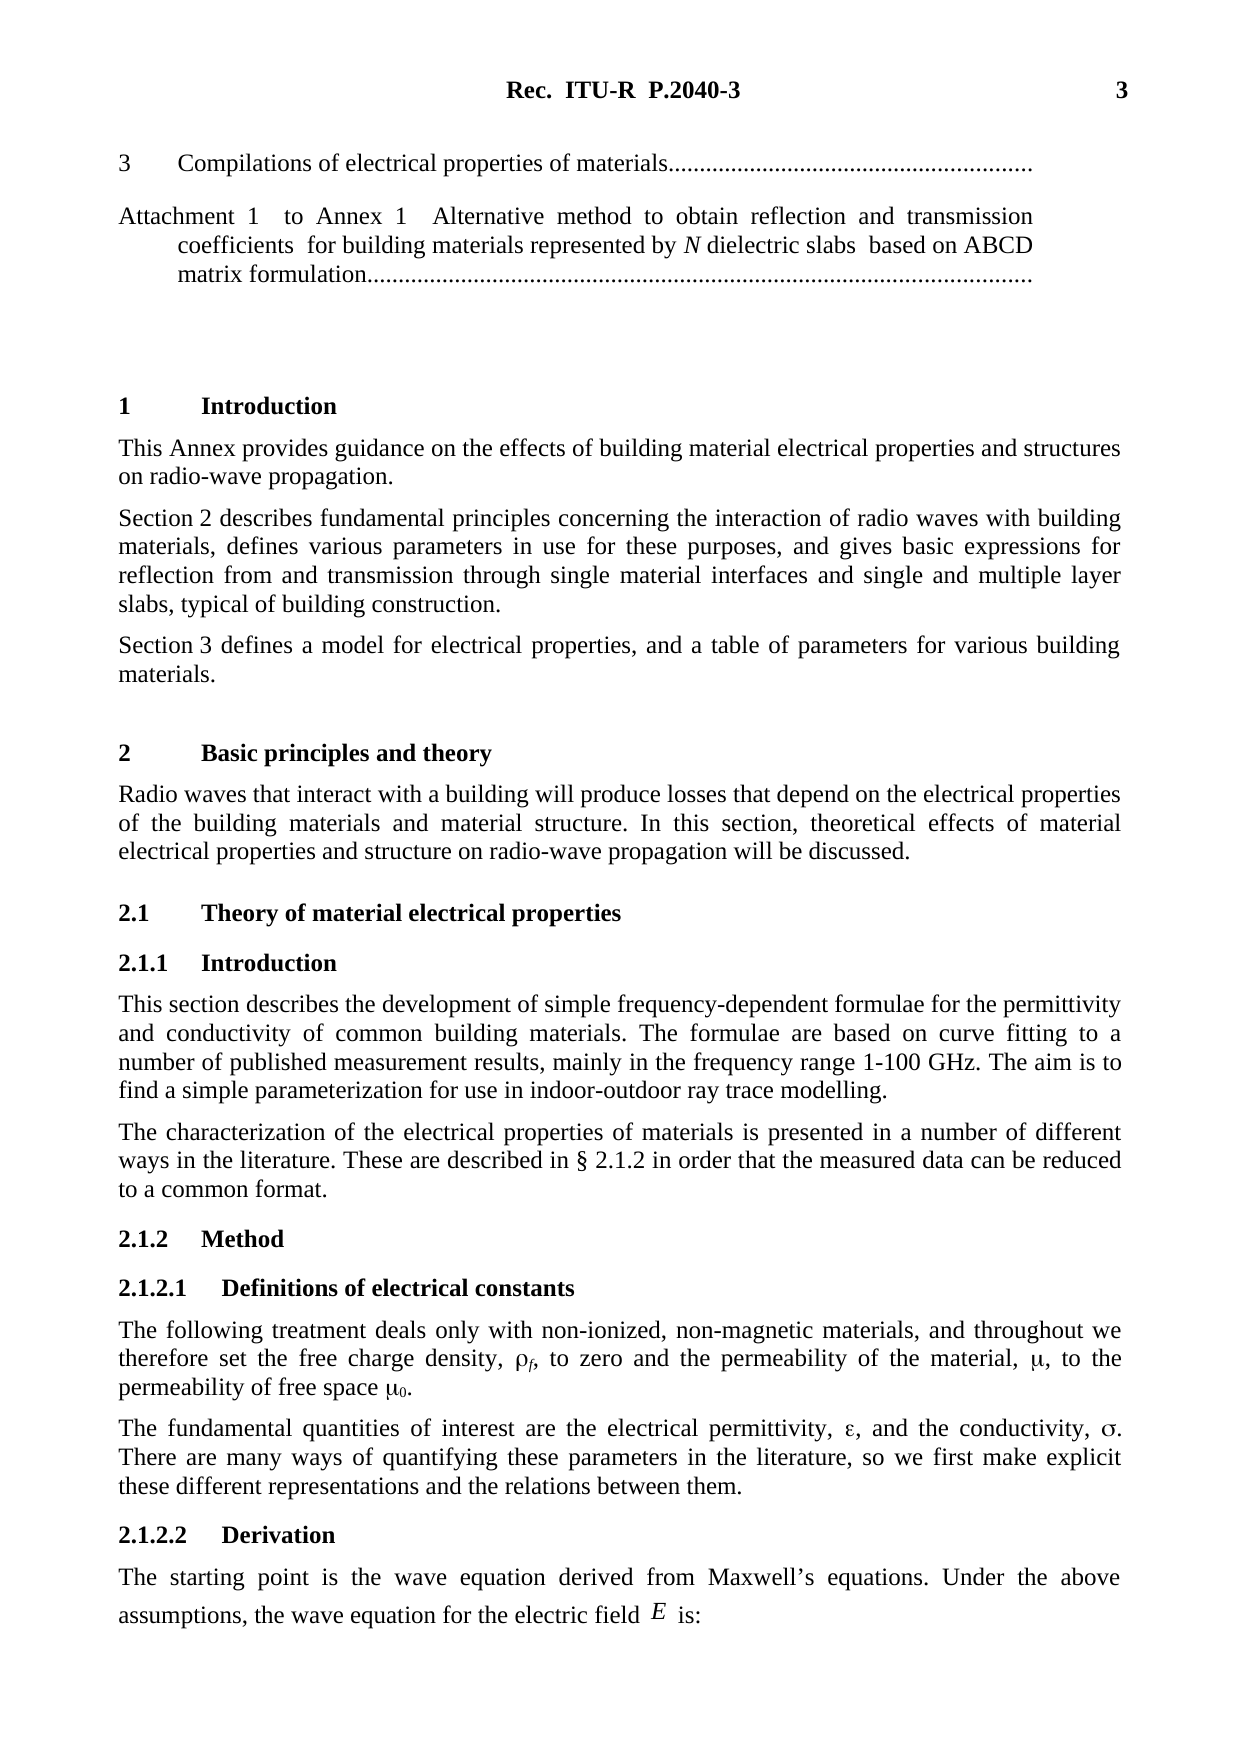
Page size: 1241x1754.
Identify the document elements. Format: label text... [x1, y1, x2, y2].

subtitle 2.1.2.1 Definitions of electrical constants [118, 1273, 1122, 1302]
text The following treatment deals only with non-ionized, non-magnetic materials, and throughout we therefore set the free charge density, f, to zero and the permeability of the material, , to the permeability of free space 0. [118, 1315, 1122, 1401]
subtitle 2.1 Theory of material electrical properties [118, 898, 1122, 927]
text This section describes the development of simple frequency-dependent formulae for the permittivity and conductivity of common building materials. The formulae are based on curve fitting to a number of published measurement results, mainly in the frequency range 1-100 GHz. The aim is to find a simple parameterization for use in indoor-outdoor ray trace modelling. [118, 989, 1122, 1104]
subtitle 2.1.2.2 Derivation [118, 1521, 1122, 1549]
text Section 2 describes fundamental principles concerning the interaction of radio waves with building materials, defines various parameters in use for these purposes, and gives basic expressions for reflection from and transmission through single material interfaces and single and multiple layer slabs, typical of building construction. [118, 503, 1122, 618]
text The characterization of the electrical properties of materials is presented in a number of different ways in the literature. These are described in § 2.1.2 in order that the measured data can be reduced to a common format. [118, 1117, 1122, 1203]
subtitle 2.1.1 Introduction [118, 948, 1122, 977]
text Attachment 1 to Annex 1 Alternative method to obtain reflection and transmission coefficients for building materials represented by N dielectric slabs based on ABCD matrix formulation 24 [118, 201, 1033, 288]
text This Annex provides guidance on the effects of building material electrical properties and structures on radio-wave propagation. [118, 433, 1122, 490]
text Radio waves that interact with a building will produce losses that depend on the electrical properties of the building materials and material structure. In this section, theoretical effects of material electrical properties and structure on radio-wave propagation will be discussed. [118, 779, 1122, 865]
subtitle 1 Introduction [118, 391, 1122, 420]
subtitle 2.1.2 Method [118, 1224, 1122, 1253]
text Section 3 defines a model for electrical properties, and a table of parameters for various building materials. [118, 630, 1122, 688]
text The starting point is the wave equation derived from Maxwell’s equations. Under the above assumptions, the wave equation for the electric field is: [118, 1562, 1122, 1629]
text 3 Compilations of electrical properties of materials 23 [118, 148, 1033, 176]
subtitle 2 Basic principles and theory [118, 738, 1122, 766]
text The fundamental quantities of interest are the electrical permittivity, , and the conductivity, . There are many ways of quantifying these parameters in the literature, so we first make explicit these different representations and the relations between them. [118, 1413, 1122, 1500]
